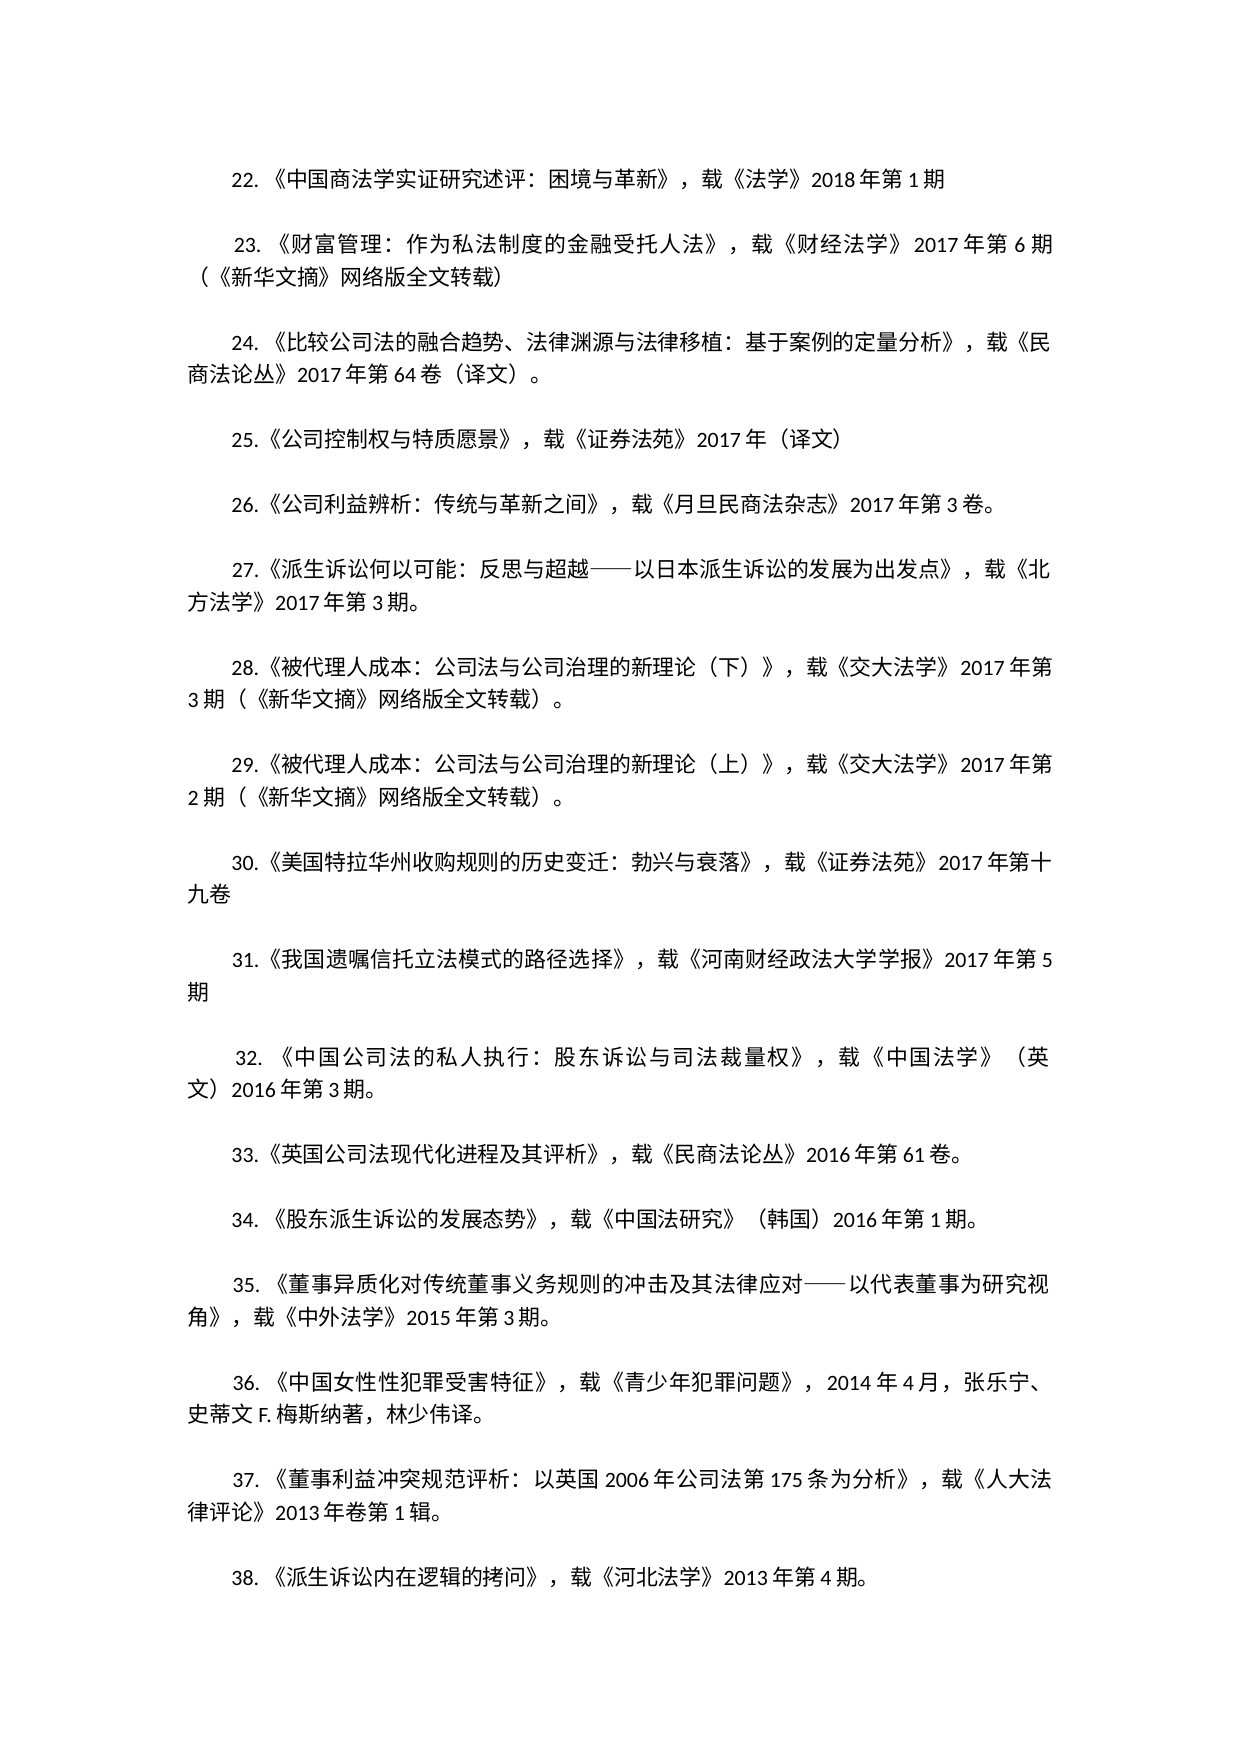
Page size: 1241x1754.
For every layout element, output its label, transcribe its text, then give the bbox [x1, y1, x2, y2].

text 24. 《比较公司法的融合趋势、法律渊源与法律移植：基于案例的定量分析》，载《民商法论丛》2017年第64卷（译文）。 [187, 324, 1053, 389]
text 23. 《财富管理：作为私法制度的金融受托人法》，载《财经法学》2017年第6期（《新华文摘》网络版全文转载） [187, 227, 1053, 292]
text 38. 《派生诉讼内在逻辑的拷问》，载《河北法学》2013年第4期。 [187, 1559, 1053, 1592]
text 27.《派生诉讼何以可能：反思与超越——以日本派生诉讼的发展为出发点》，载《北方法学》2017年第3期。 [187, 552, 1053, 617]
text 35. 《董事异质化对传统董事义务规则的冲击及其法律应对——以代表董事为研究视角》，载《中外法学》2015年第3期。 [187, 1267, 1053, 1332]
text 26.《公司利益辨析：传统与革新之间》，载《月旦民商法杂志》2017年第3卷。 [187, 487, 1053, 519]
text 32. 《中国公司法的私人执行：股东诉讼与司法裁量权》，载《中国法学》（英文）2016年第3期。 [187, 1039, 1053, 1104]
text 28.《被代理人成本：公司法与公司治理的新理论（下）》，载《交大法学》2017年第3期（《新华文摘》网络版全文转载）。 [187, 649, 1053, 714]
text 31.《我国遗嘱信托立法模式的路径选择》，载《河南财经政法大学学报》2017年第5期 [187, 942, 1053, 1007]
text 22. 《中国商法学实证研究述评：困境与革新》，载《法学》2018年第1期 [187, 162, 1053, 194]
text 34. 《股东派生诉讼的发展态势》，载《中国法研究》（韩国）2016年第1期。 [187, 1202, 1053, 1234]
text 33.《英国公司法现代化进程及其评析》，载《民商法论丛》2016年第61卷。 [187, 1137, 1053, 1169]
text 30.《美国特拉华州收购规则的历史变迁：勃兴与衰落》，载《证券法苑》2017年第十九卷 [187, 844, 1053, 909]
text 37. 《董事利益冲突规范评析：以英国2006年公司法第175条为分析》，载《人大法律评论》2013年卷第1辑。 [187, 1462, 1053, 1527]
text 25.《公司控制权与特质愿景》，载《证券法苑》2017年（译文） [187, 422, 1053, 454]
text 29.《被代理人成本：公司法与公司治理的新理论（上）》，载《交大法学》2017年第2期（《新华文摘》网络版全文转载）。 [187, 747, 1053, 812]
text 36. 《中国女性性犯罪受害特征》，载《青少年犯罪问题》，2014年4月，张乐宁、史蒂文 F. 梅斯纳著，林少伟译。 [187, 1364, 1053, 1429]
